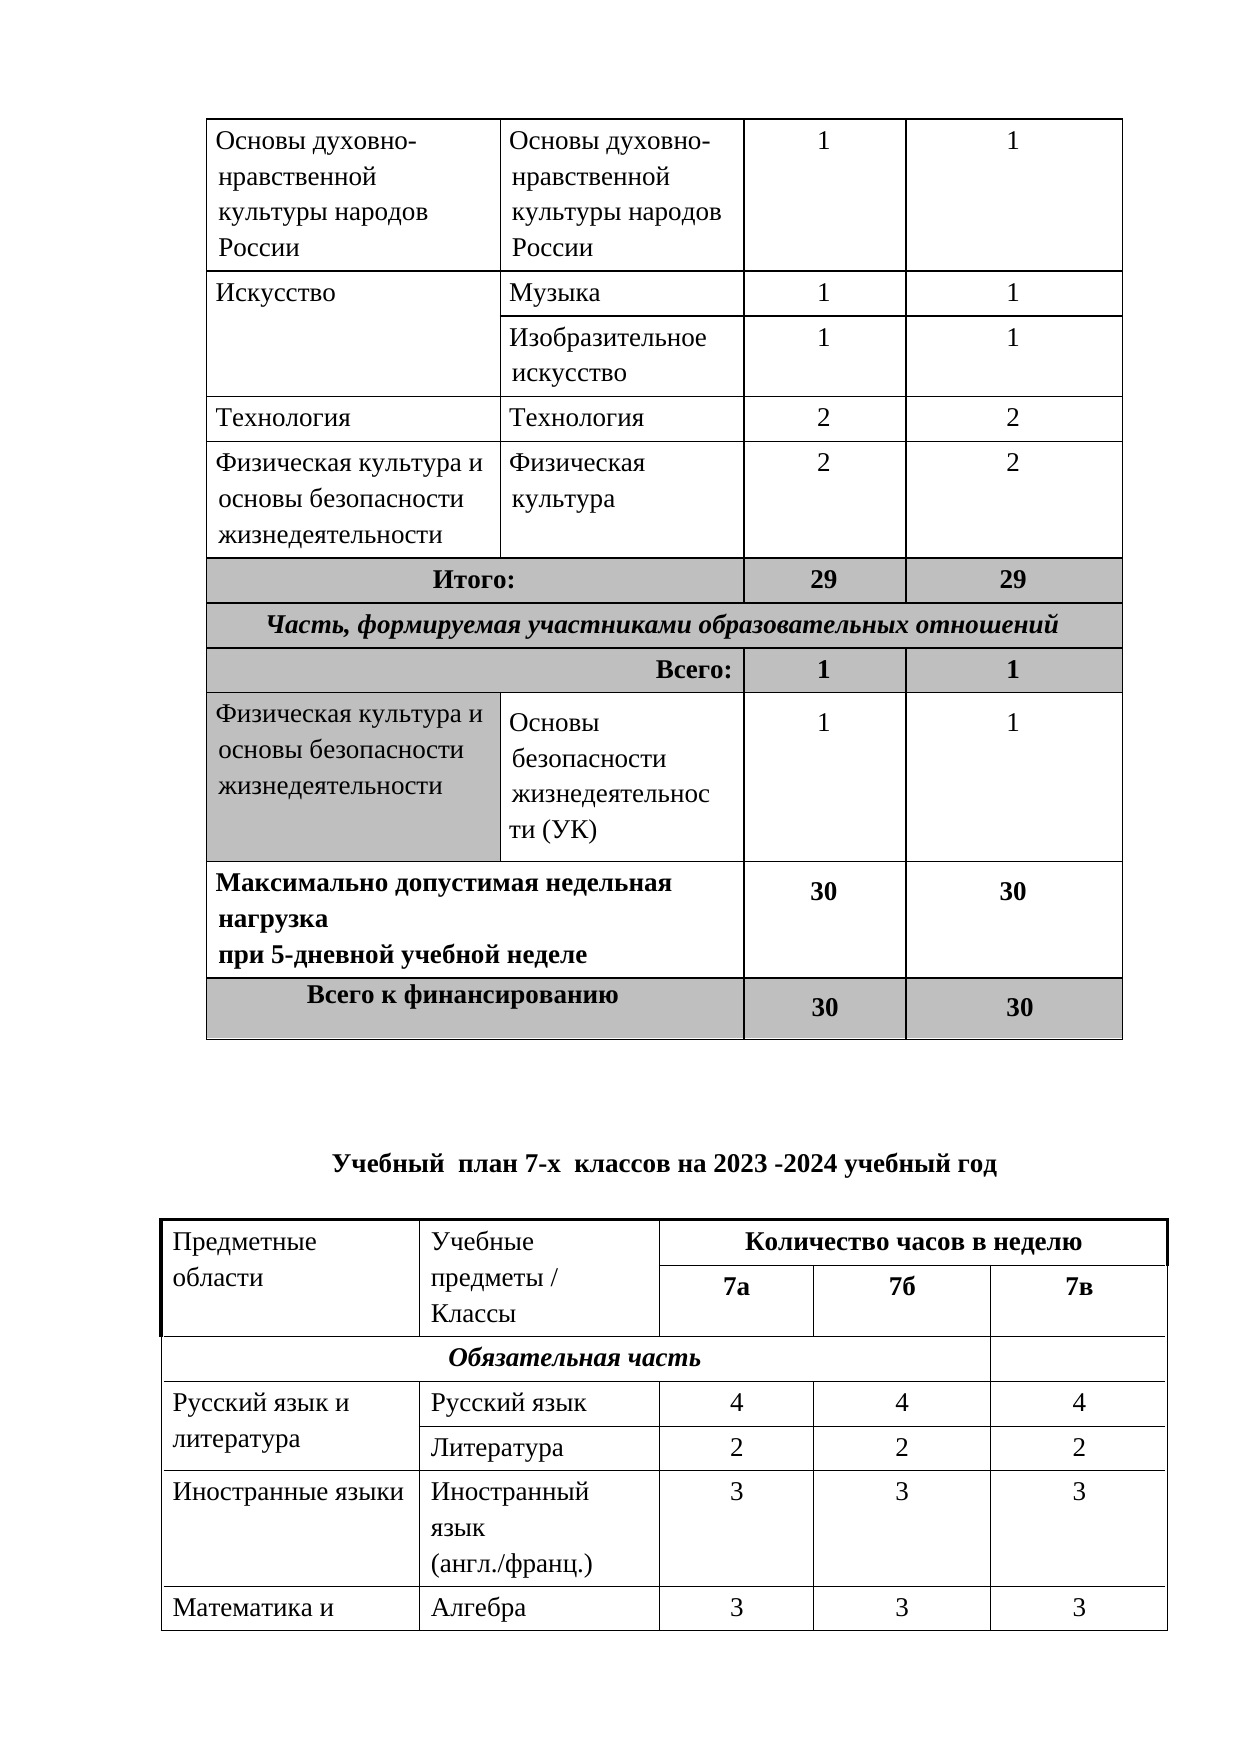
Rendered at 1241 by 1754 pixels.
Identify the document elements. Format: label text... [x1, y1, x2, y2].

table_cell 7в [991, 1265, 1167, 1336]
table_header Учебные предметы / Классы [420, 1221, 659, 1336]
table_cell 7а [660, 1266, 813, 1336]
table_cell 3 [814, 1587, 990, 1630]
table_cell 29 [907, 559, 1122, 602]
table_cell 3 [814, 1471, 990, 1586]
table_cell 3 [991, 1586, 1167, 1630]
table_cell 2 [660, 1427, 813, 1470]
table_cell 30 [745, 979, 905, 1038]
table_cell Русский язык [420, 1382, 659, 1426]
table_cell 2 [991, 1426, 1167, 1470]
table_cell Технология [207, 397, 500, 441]
table_cell Музыка [501, 272, 743, 315]
table_cell 2 [745, 442, 905, 557]
table_cell Алгебра [420, 1587, 659, 1630]
table_cell Итого: [207, 559, 743, 602]
table_cell 29 [745, 559, 905, 602]
table_cell Основы духовно-нравственной культуры народов России [207, 120, 500, 270]
table_cell 30 [907, 862, 1122, 977]
table_cell Иностранные языки [162, 1470, 419, 1586]
table_cell 1 [907, 272, 1122, 315]
table_cell 1 [907, 649, 1122, 692]
table_cell Часть, формируемая участниками образовательных отношений [207, 604, 1122, 647]
table_cell 1 [745, 272, 905, 315]
table_cell 4 [814, 1382, 990, 1426]
table_cell 7б [814, 1266, 990, 1336]
table_cell Иностранный язык (англ./франц.) [420, 1471, 659, 1586]
table_cell 2 [745, 397, 905, 441]
table_cell Всего к финансированию [207, 979, 743, 1038]
table_header Количество часов в неделю [660, 1221, 1166, 1265]
table_cell 2 [814, 1427, 990, 1470]
table_cell Всего: [207, 649, 743, 692]
table_header Предметные области [163, 1221, 419, 1336]
table_cell 1 [745, 120, 905, 270]
table_cell 1 [907, 120, 1122, 270]
table_cell Физическая культура [501, 442, 743, 557]
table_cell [162, 1586, 419, 1630]
table_cell 1 [745, 649, 905, 692]
table_cell Литература [420, 1427, 659, 1470]
table_cell 1 [907, 693, 1122, 861]
table_cell Изобразительное искусство [501, 317, 743, 396]
table_cell Основы духовно-нравственной культуры народов России [501, 120, 743, 270]
table_cell Физическая культура и основы безопасности жизнедеятельности [207, 693, 500, 861]
table_cell 3 [991, 1470, 1167, 1586]
table_cell 30 [907, 979, 1122, 1038]
table_cell 2 [907, 397, 1122, 441]
table_cell 1 [745, 317, 905, 396]
table_cell Технология [501, 397, 743, 441]
table_cell Максимально допустимая недельная нагрузка при 5-дневной учебной неделе [207, 862, 743, 977]
table_cell 2 [907, 442, 1122, 557]
table_cell Искусство [207, 272, 500, 396]
table_cell 4 [991, 1381, 1167, 1426]
table_cell Обязательная часть [162, 1337, 990, 1381]
text Учебный план 7-х классов на 2023 -2024 учебный год [177, 1147, 1152, 1178]
table_cell [991, 1336, 1167, 1381]
table_cell 1 [907, 317, 1122, 396]
table_cell 3 [660, 1471, 813, 1586]
table_cell Физическая культура и основы безопасности жизнедеятельности [207, 442, 500, 557]
table_cell 4 [660, 1382, 813, 1426]
table_cell 3 [660, 1587, 813, 1630]
table_cell Русский язык и литература [162, 1381, 419, 1470]
table_cell Основы безопасности жизнедеятельнос ти (УК) [501, 693, 743, 861]
table_cell 30 [745, 862, 905, 977]
table_cell 1 [745, 693, 905, 861]
